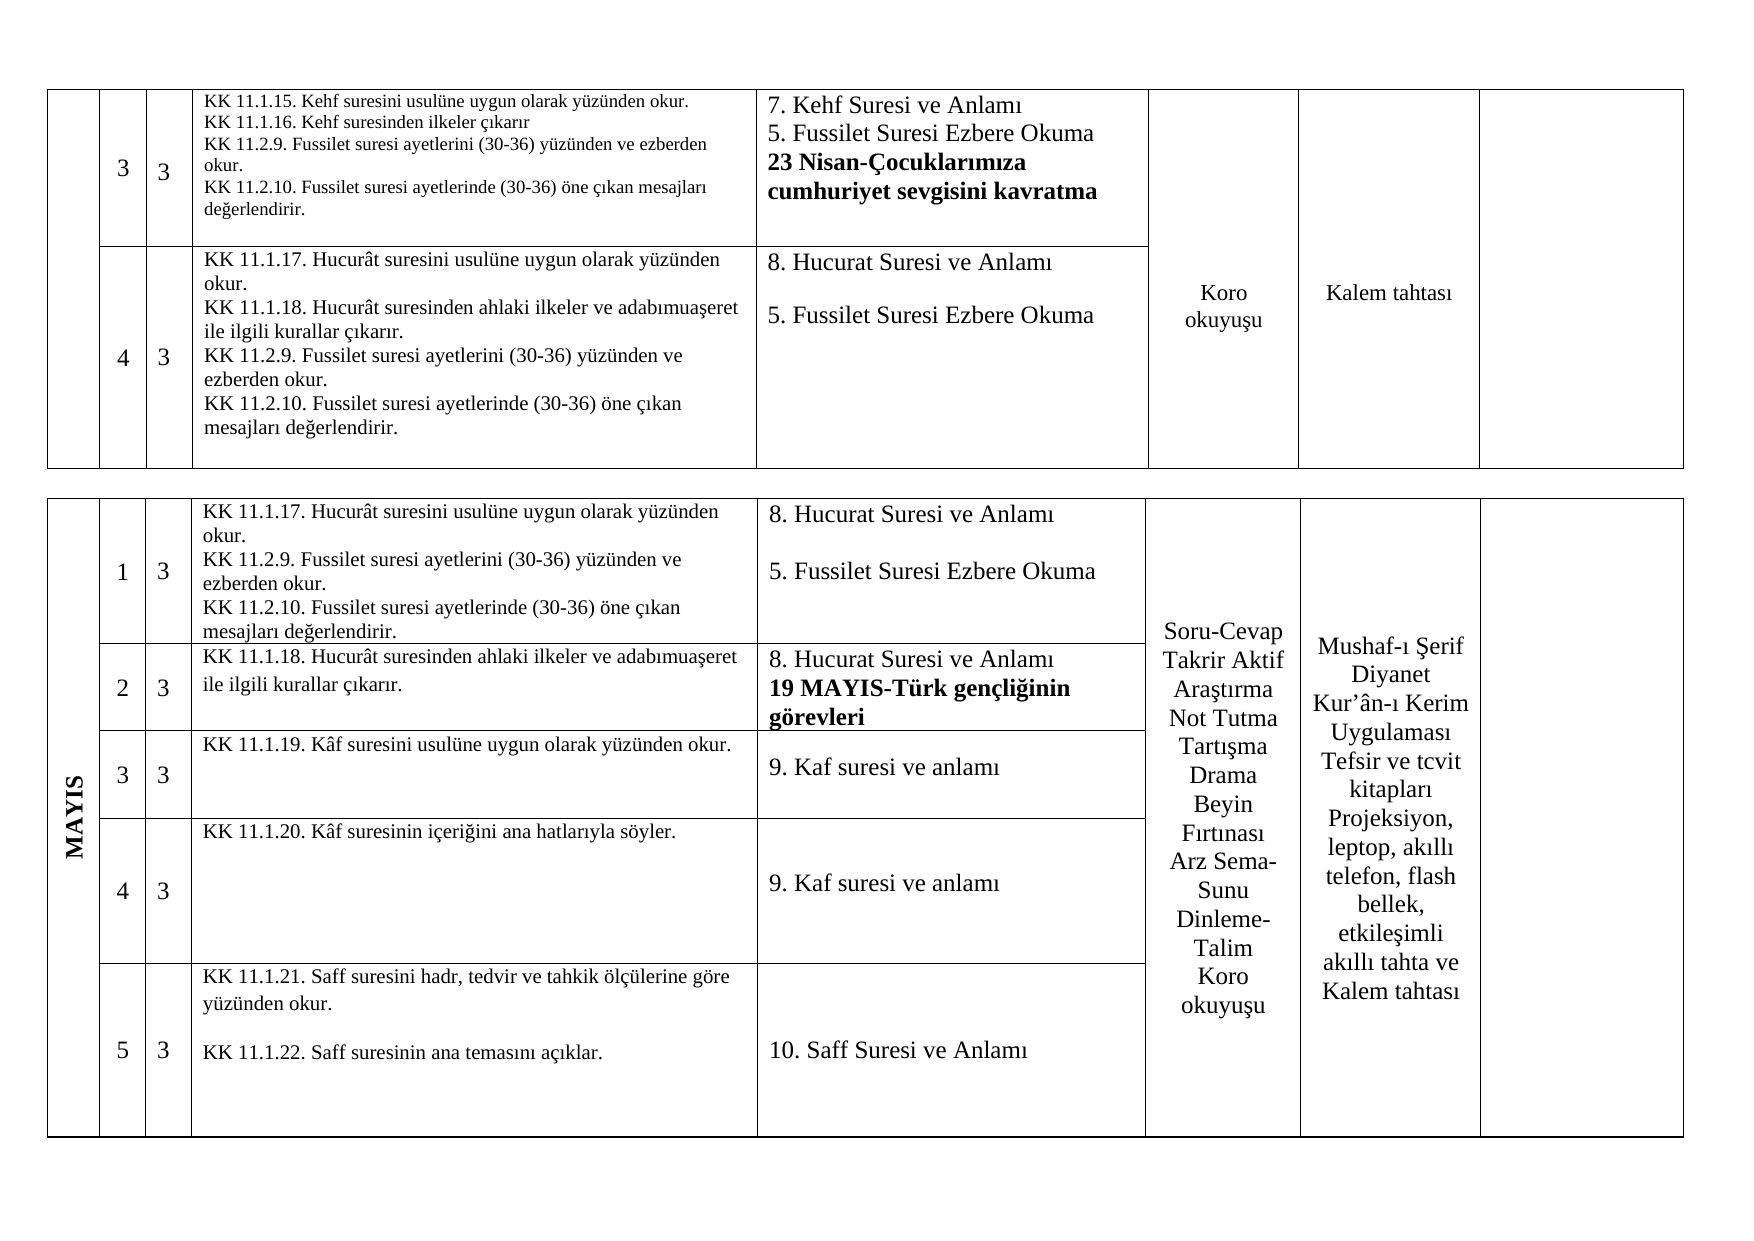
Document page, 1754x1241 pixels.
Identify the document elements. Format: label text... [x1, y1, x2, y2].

table_cell 8. Hucurat Suresi ve Anlamı 5. Fussilet Suresi Ezbere Okuma [757, 247, 1148, 468]
table_header 3 [146, 499, 191, 643]
table_cell 4 [100, 819, 145, 962]
table_header [1481, 499, 1683, 1136]
table_cell KK 11.1.19. Kâf suresini usulüne uygun olarak yüzünden okur. [192, 731, 757, 818]
table_cell KK 11.1.20. Kâf suresinin içeriğini ana hatlarıyla söyler. [192, 819, 757, 962]
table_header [1146, 499, 1300, 1136]
table_cell 9. Kaf suresi ve anlamı [758, 819, 1145, 962]
table_header MAYIS [48, 499, 99, 1136]
table_cell 10. Saff Suresi ve Anlamı [758, 964, 1145, 1136]
table_cell KK 11.1.15. Kehf suresini usulüne uygun olarak yüzünden okur. KK 11.1.16. Kehf suresinden ilkeler çıkarır KK 11.2.9. Fussilet suresi ayetlerini (30-36) yüzünden ve ezberden okur. KK 11.2.10. Fussilet suresi ayetlerinde (30-36) öne çıkan mesajları değerlendirir. [193, 90, 756, 246]
table_header KK 11.1.17. Hucurât suresini usulüne uygun olarak yüzünden okur. KK 11.2.9. Fussilet suresi ayetlerini (30-36) yüzünden ve ezberden okur. KK 11.2.10. Fussilet suresi ayetlerinde (30-36) öne çıkan mesajları değerlendirir. [192, 499, 757, 643]
table_cell 9. Kaf suresi ve anlamı [758, 731, 1145, 818]
table_cell 3 [100, 731, 145, 818]
table_cell 3 [146, 819, 191, 962]
table_cell KK 11.1.21. Saff suresini hadr, tedvir ve tahkik ölçülerine göre yüzünden okur. KK 11.1.22. Saff suresinin ana temasını açıklar. [192, 964, 757, 1136]
table_cell 3 [100, 90, 146, 246]
table_cell KK 11.1.17. Hucurât suresini usulüne uygun olarak yüzünden okur. KK 11.1.18. Hucurât suresinden ahlaki ilkeler ve adabımuaşeret ile ilgili kurallar çıkarır. KK 11.2.9. Fussilet suresi ayetlerini (30-36) yüzünden ve ezberden okur. KK 11.2.10. Fussilet suresi ayetlerinde (30-36) öne çıkan mesajları değerlendirir. [193, 247, 756, 468]
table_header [1301, 499, 1480, 1136]
table_cell 7. Kehf Suresi ve Anlamı 5. Fussilet Suresi Ezbere Okuma 23 Nisan-Çocuklarımıza cumhuriyet sevgisini kavratma [757, 90, 1148, 246]
table_cell 2 [100, 644, 145, 730]
table_cell 4 [100, 247, 146, 468]
table_cell 3 [147, 247, 192, 468]
table_cell 8. Hucurat Suresi ve Anlamı 19 MAYIS-Türk gençliğinin görevleri [758, 644, 1145, 730]
table_cell 3 [147, 90, 192, 246]
table_cell 3 [146, 644, 191, 730]
table_header 1 [100, 499, 145, 643]
table_cell KK 11.1.18. Hucurât suresinden ahlaki ilkeler ve adabımuaşeret ile ilgili kurallar çıkarır. [192, 644, 757, 730]
table_cell 3 [146, 964, 191, 1136]
table_cell 3 [146, 731, 191, 818]
table_cell 5 [100, 964, 145, 1136]
table_header 8. Hucurat Suresi ve Anlamı 5. Fussilet Suresi Ezbere Okuma [758, 499, 1145, 643]
